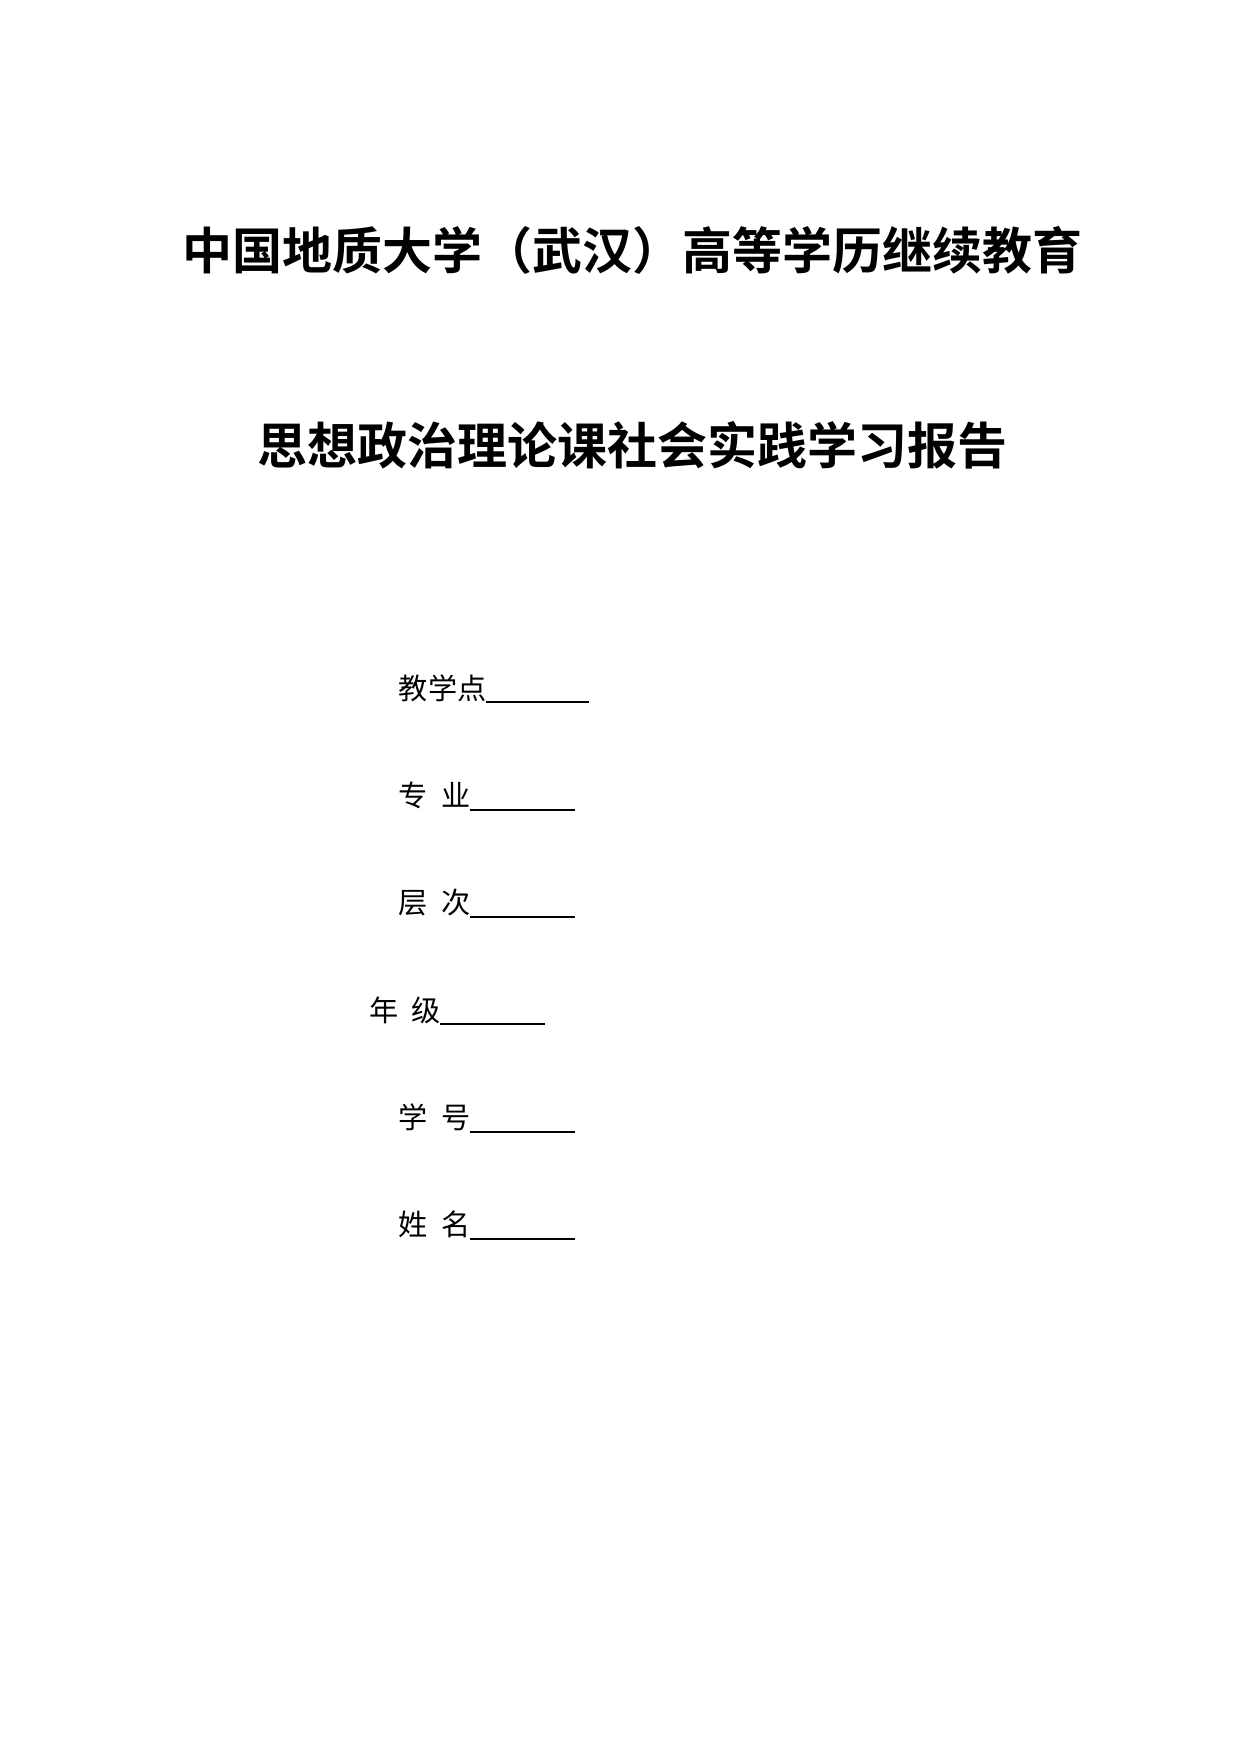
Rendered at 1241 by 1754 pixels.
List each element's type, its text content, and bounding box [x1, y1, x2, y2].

text 思想政治理论课社会实践学习报告 [165, 394, 1098, 491]
text 专 业 [165, 761, 1098, 826]
text 年 级 [165, 976, 1098, 1041]
text 姓 名 [165, 1190, 1098, 1255]
text 教学点 [165, 654, 1098, 719]
text 学 号 [165, 1083, 1098, 1148]
text 中国地质大学（武汉）高等学历继续教育 [165, 199, 1098, 296]
text 层 次 [165, 868, 1098, 933]
